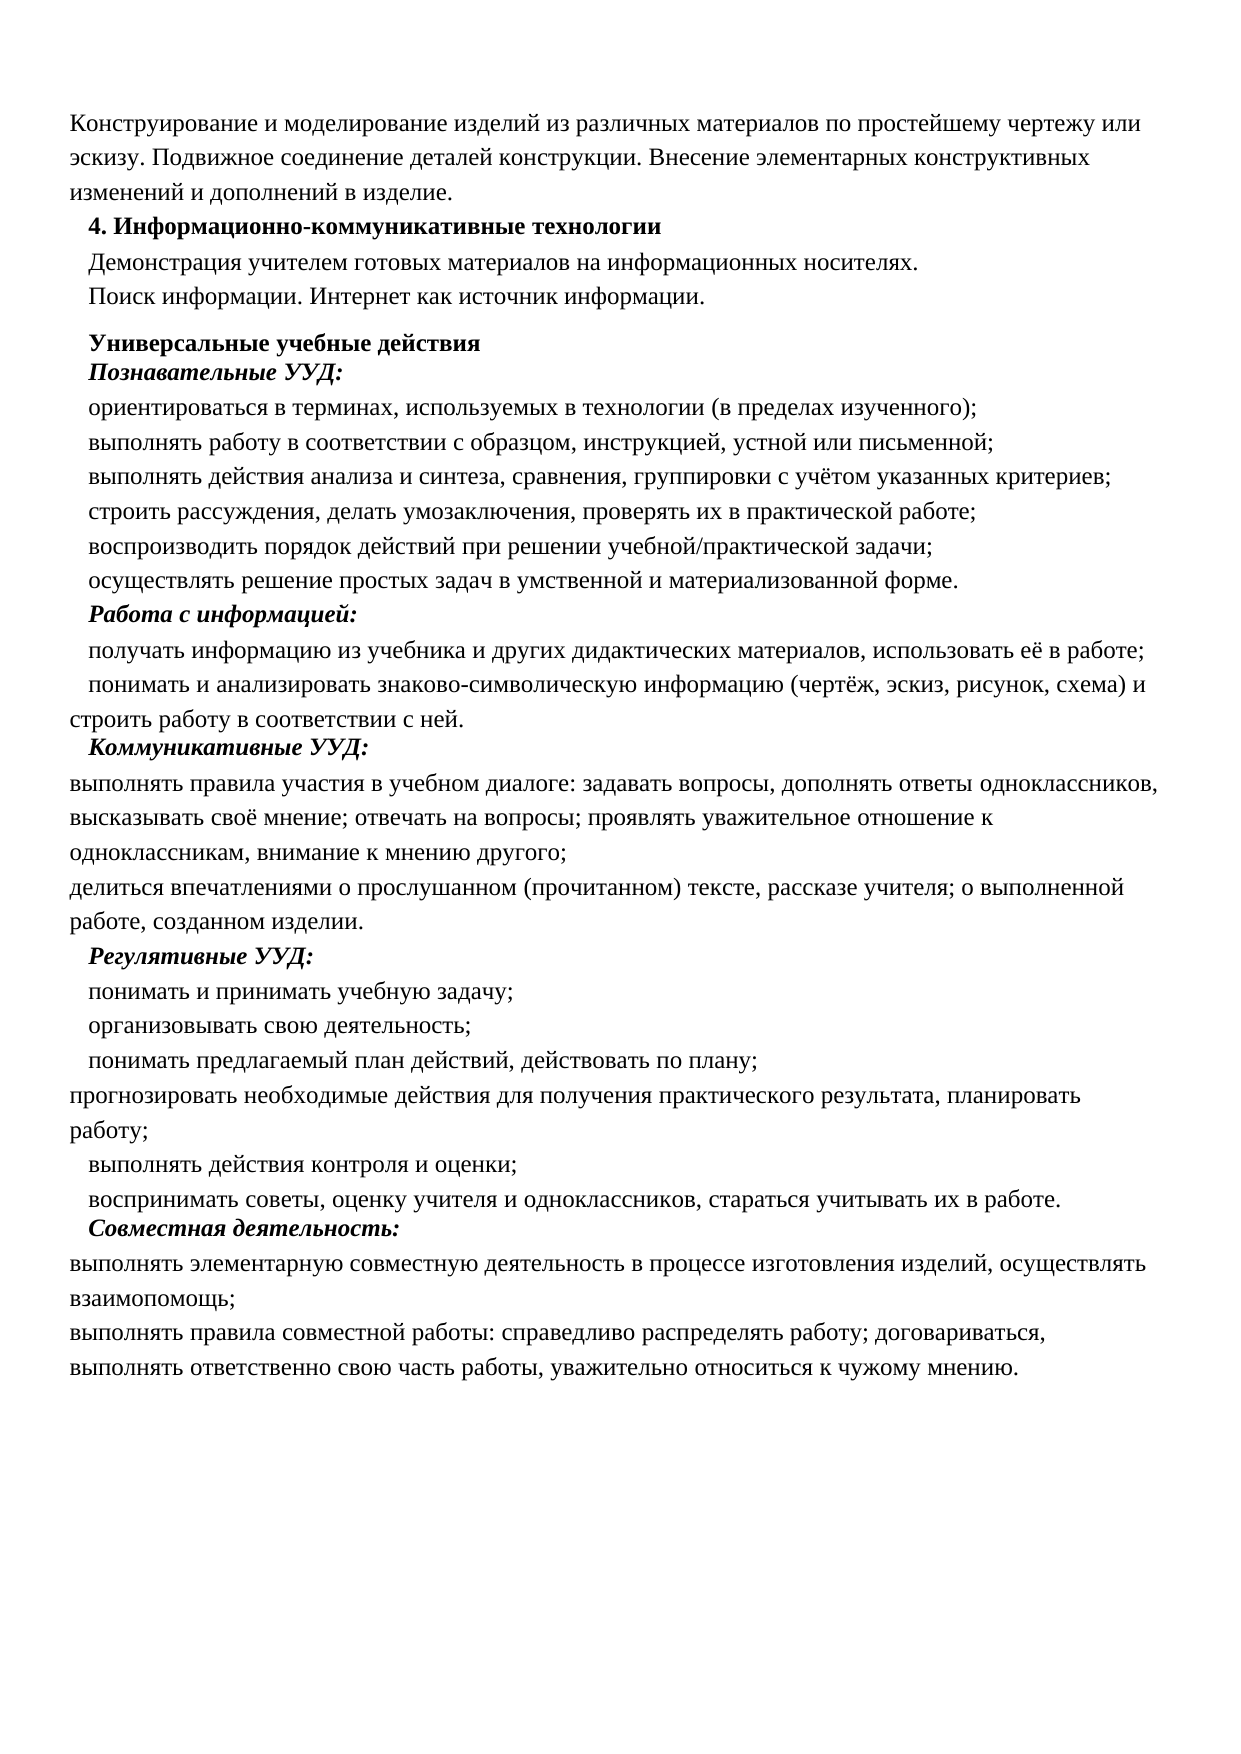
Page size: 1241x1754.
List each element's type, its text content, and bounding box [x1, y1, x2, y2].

text понимать и принимать учебную задачу; организовывать свою деятельность; [88, 976, 517, 1039]
text прогнозировать необходимые действия для получения практического результата, планировать работу; [69, 1080, 1129, 1144]
text выполнять действия контроля и оценки; [88, 1149, 1182, 1178]
text Коммуникативные УУД: [88, 733, 1182, 761]
text Познавательные УУД: [88, 357, 1182, 386]
text Конструирование и моделирование изделий из различных материалов по простейшему чертежу или эскизу. Подвижное соединение деталей конструкции. Внесение элементарных конструктивных изменений и дополнений в изделие. [69, 108, 1163, 206]
text получать информацию из учебника и других дидактических материалов, использовать её в работе; понимать и анализировать знаково-символическую информацию (чертёж, эскиз, рисунок, схема) и [88, 635, 1148, 698]
text Демонстрация учителем готовых материалов на информационных носителях. Поиск информации. Интернет как источник информации. [88, 247, 922, 310]
text выполнять правила совместной работы: справедливо распределять работу; договариваться, выполнять ответственно свою часть работы, уважительно относиться к чужому мнению. [69, 1317, 1129, 1381]
list Информационно-коммуникативные технологии [88, 212, 1182, 240]
text Регулятивные УУД: [88, 941, 1182, 970]
text Работа с информацией: [88, 600, 1182, 629]
text делиться впечатлениями о прослушанном (прочитанном) тексте, рассказе учителя; о выполненной работе, созданном изделии. [69, 872, 1182, 935]
text воспринимать советы, оценку учителя и одноклассников, стараться учитывать их в работе. [88, 1184, 1182, 1213]
text строить работу в соответствии с ней. [69, 704, 1182, 733]
text выполнять элементарную совместную деятельность в процессе изготовления изделий, осуществлять взаимопомощь; [69, 1248, 1168, 1311]
text Совместная деятельность: [88, 1213, 1182, 1242]
text выполнять правила участия в учебном диалоге: задавать вопросы, дополнять ответы одноклассников, высказывать своё мнение; отвечать на вопросы; проявлять уважительное отношение к одноклассникам, внимание к мнению другого; [69, 768, 1161, 866]
text Универсальные учебные действия [88, 328, 1182, 357]
text выполнять действия анализа и синтеза, сравнения, группировки с учётом указанных критериев; строить рассуждения, делать умозаключения, проверять их в практической работе; воспроизводить порядок действий при решении учебной/практической задачи; [88, 461, 1114, 559]
text понимать предлагаемый план действий, действовать по плану; [88, 1045, 1182, 1074]
text осуществлять решение простых задач в умственной и материализованной форме. [88, 565, 1182, 594]
text ориентироваться в терминах, используемых в технологии (в пределах изученного); выполнять работу в соответствии с образцом, инструкцией, устной или письменной; [88, 392, 1083, 455]
